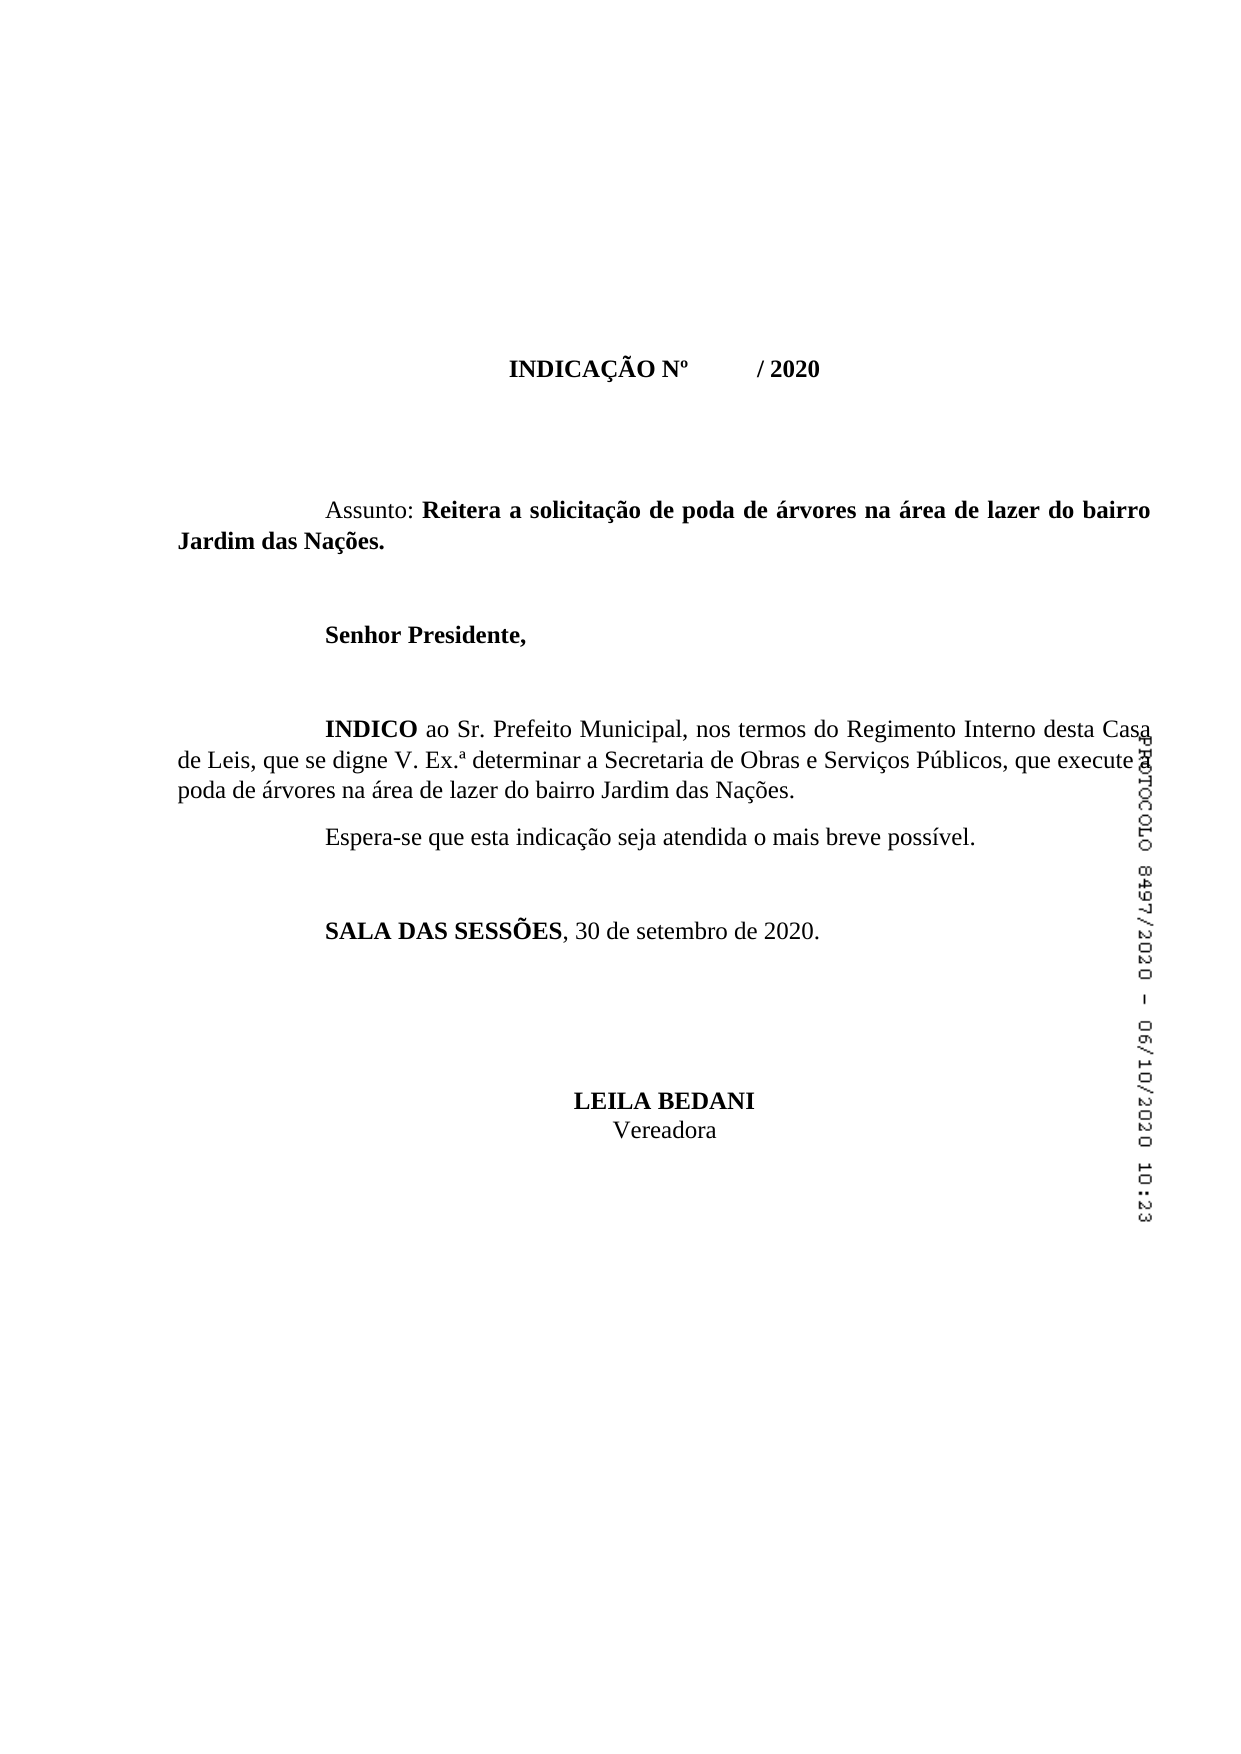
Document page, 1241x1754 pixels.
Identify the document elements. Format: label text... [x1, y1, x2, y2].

text INDICO ao Sr. Prefeito Municipal, nos termos do Regimento Interno desta Casa de Leis, que se digne V. Ex.ª determinar a Secretaria de Obras e Serviços Públicos, que execute a poda de árvores na área de lazer do bairro Jardim das Nações. [177, 714, 1152, 804]
text INDICAÇÃO Nº / 2020 [177, 354, 1152, 383]
text Senhor Presidente, [177, 620, 1152, 649]
text LEILA BEDANI [177, 1086, 1152, 1115]
text Vereadora [177, 1115, 1152, 1144]
text SALA DAS SESSÕES, 30 de setembro de 2020. [177, 916, 1152, 945]
text Espera-se que esta indicação seja atendida o mais breve possível. [251, 822, 1152, 851]
picture [1112, 732, 1176, 1228]
text Assunto: Reitera a solicitação de poda de árvores na área de lazer do bairro Jardim das Nações. [177, 496, 1152, 555]
